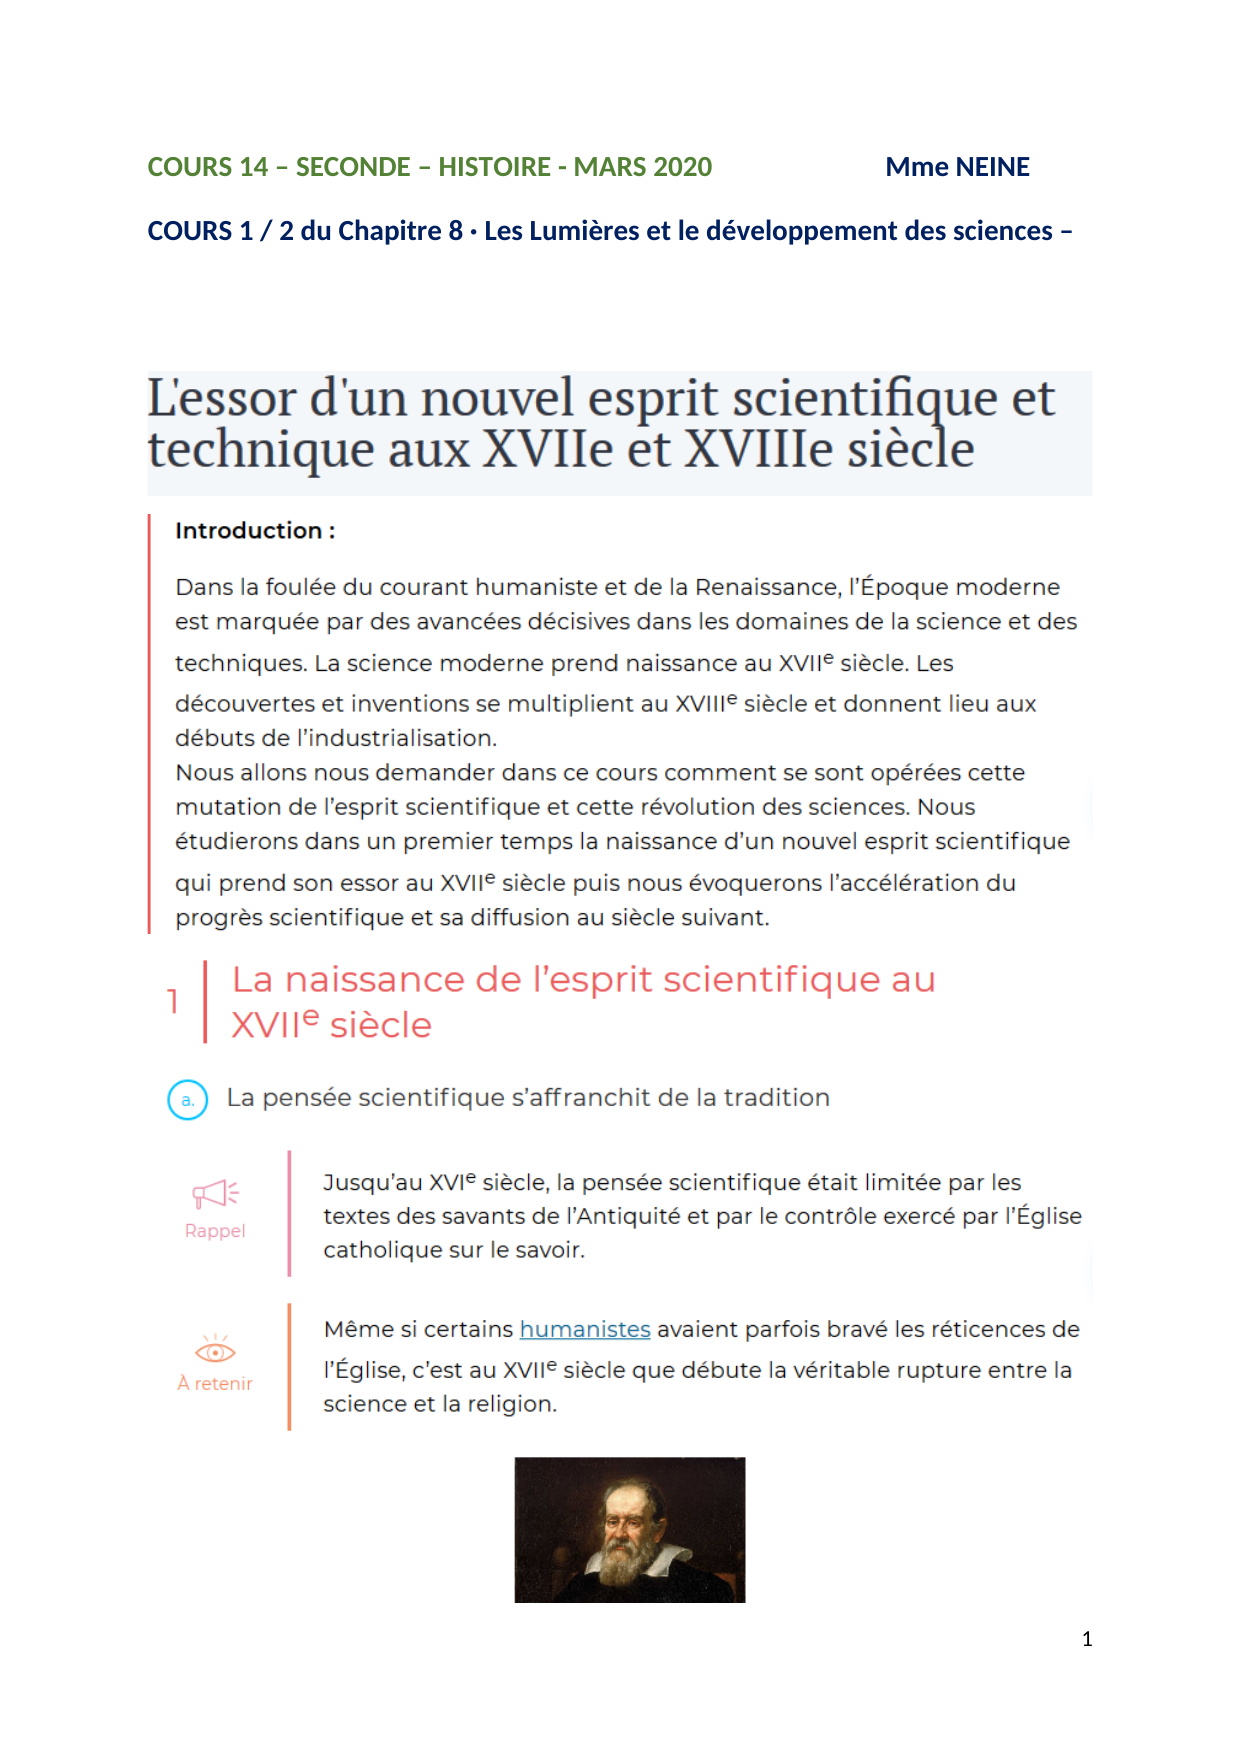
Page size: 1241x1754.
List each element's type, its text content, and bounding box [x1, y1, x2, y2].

picture [147, 371, 1093, 496]
subtitle COURS 14 – SECONDE – HISTOIRE - MARS 2020 Mme NEINE [148, 148, 1093, 183]
subtitle COURS 1 / 2 du Chapitre 8 · Les Lumières et le développement des sciences – [148, 212, 1093, 248]
picture [147, 514, 1093, 934]
picture [147, 952, 1093, 1603]
